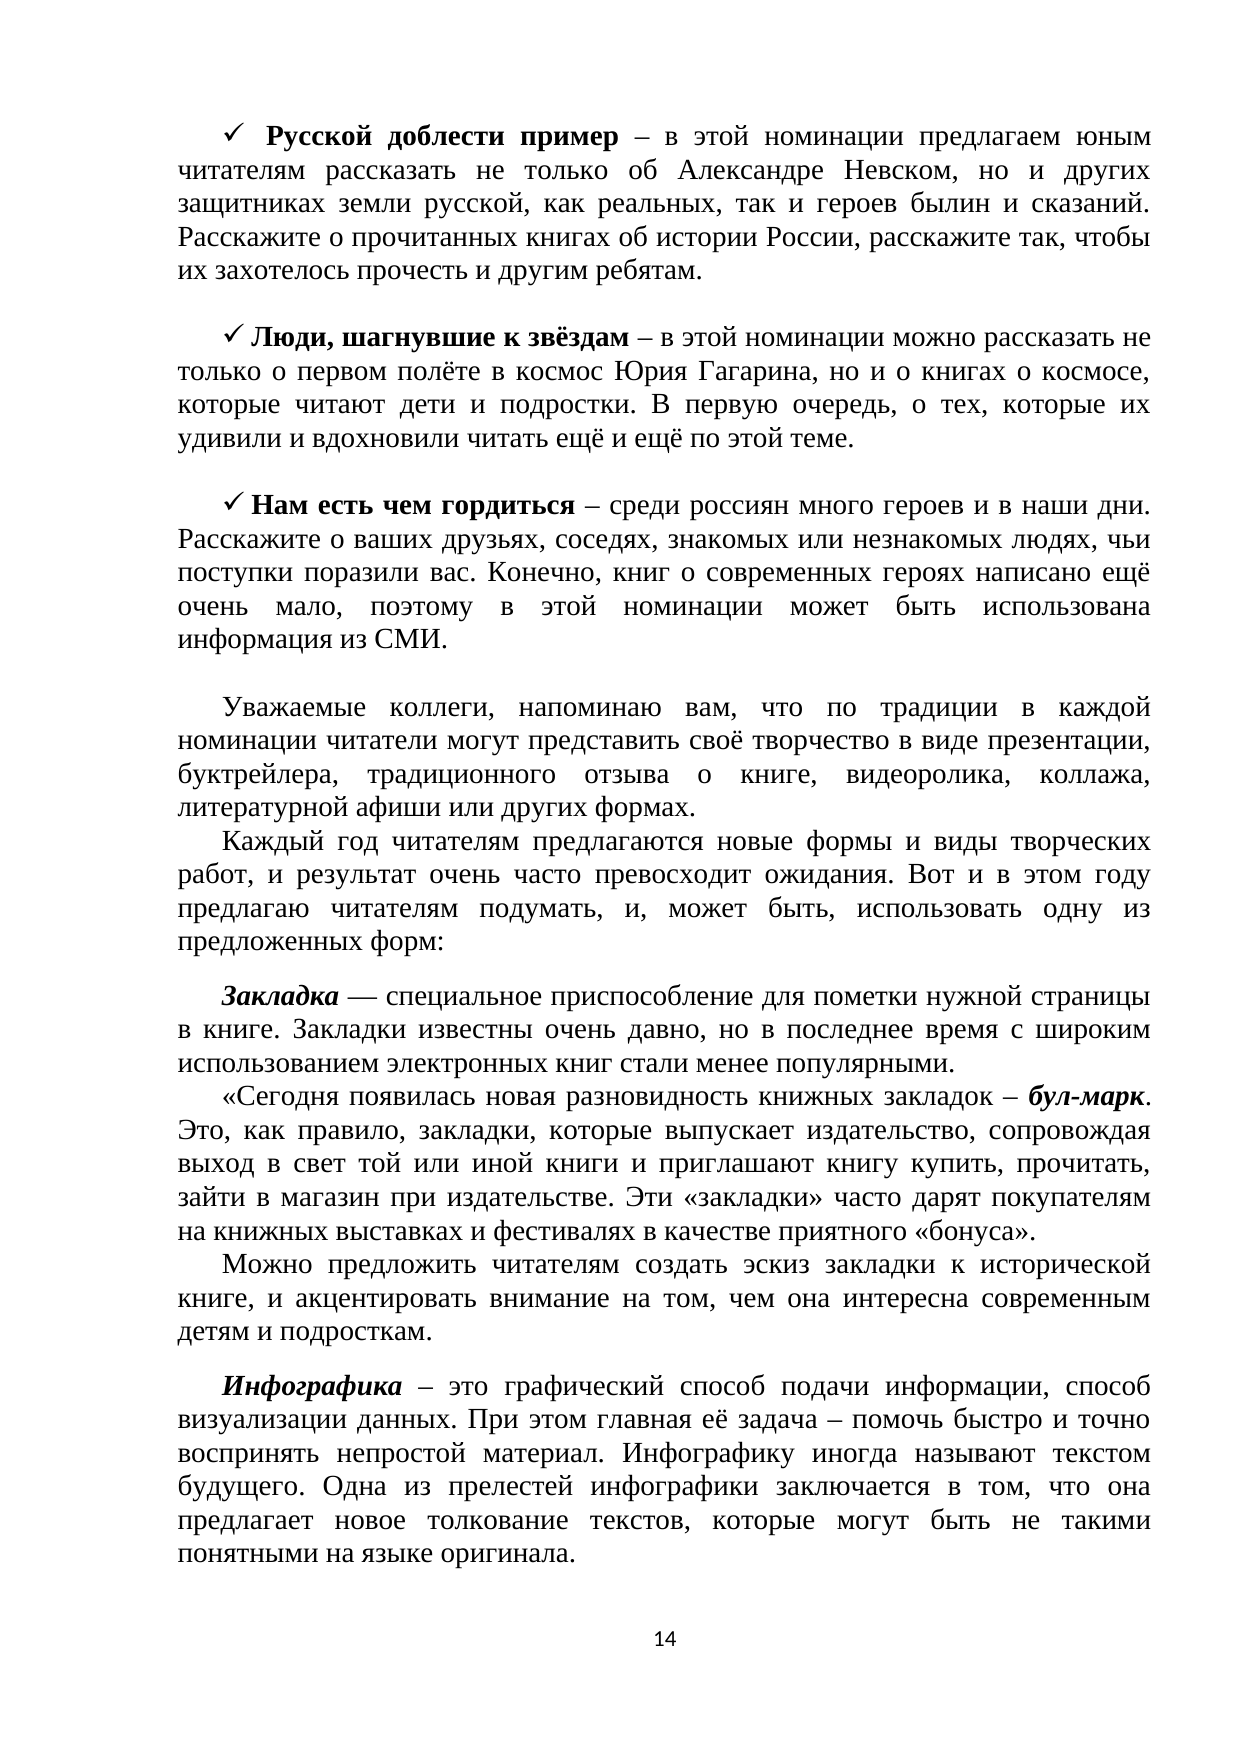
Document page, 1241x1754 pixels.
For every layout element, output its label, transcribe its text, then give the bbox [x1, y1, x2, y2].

text Уважаемые коллеги, напоминаю вам, что по традиции в каждой номинации читатели могут представить своё творчество в виде презентации, буктрейлера, традиционного отзыва о книге, видеоролика, коллажа, литературной афиши или других формах. [177, 689, 1152, 823]
list Люди, шагнувшие к звёздам – в этой номинации можно рассказать не только о первом полёте в космос Юрия Гагарина, но и о книгах о космосе, которые читают дети и подростки. В первую очередь, о тех, которые их удивили и вдохновили читать ещё и ещё по этой теме. [177, 319, 1152, 454]
text Можно предложить читателям создать эскиз закладки к исторической книге, и акцентировать внимание на том, чем она интересна современным детям и подросткам. [177, 1246, 1152, 1347]
text Инфографика – это графический способ подачи информации, способ визуализации данных. При этом главная её задача – помочь быстро и точно воспринять непростой материал. Инфографику иногда называют текстом будущего. Одна из прелестей инфографики заключается в том, что она предлагает новое толкование текстов, которые могут быть не такими понятными на языке оригинала. [177, 1368, 1152, 1569]
list Русской доблести пример – в этой номинации предлагаем юным читателям рассказать не только об Александре Невском, но и других защитниках земли русской, как реальных, так и героев былин и сказаний. Расскажите о прочитанных книгах об истории России, расскажите так, чтобы их захотелось прочесть и другим ребятам. [177, 118, 1152, 286]
text Каждый год читателям предлагаются новые формы и виды творческих работ, и результат очень часто превосходит ожидания. Вот и в этом году предлагаю читателям подумать, и, может быть, использовать одну из предложенных форм: [177, 823, 1152, 957]
list Нам есть чем гордиться – среди россиян много героев и в наши дни. Расскажите о ваших друзьях, соседях, знакомых или незнакомых людях, чьи поступки поразили вас. Конечно, книг о современных героях написано ещё очень мало, поэтому в этой номинации может быть использована информация из СМИ. [177, 487, 1152, 655]
text «Сегодня появилась новая разновидность книжных закладок – бул-марк. Это, как правило, закладки, которые выпускает издательство, сопровождая выход в свет той или иной книги и приглашают книгу купить, прочитать, зайти в магазин при издательстве. Эти «закладки» часто дарят покупателям на книжных выставках и фестивалях в качестве приятного «бонуса». [177, 1078, 1152, 1246]
text Закладка — специальное приспособление для пометки нужной страницы в книге. Закладки известны очень давно, но в последнее время с широким использованием электронных книг стали менее популярными. [177, 978, 1152, 1078]
